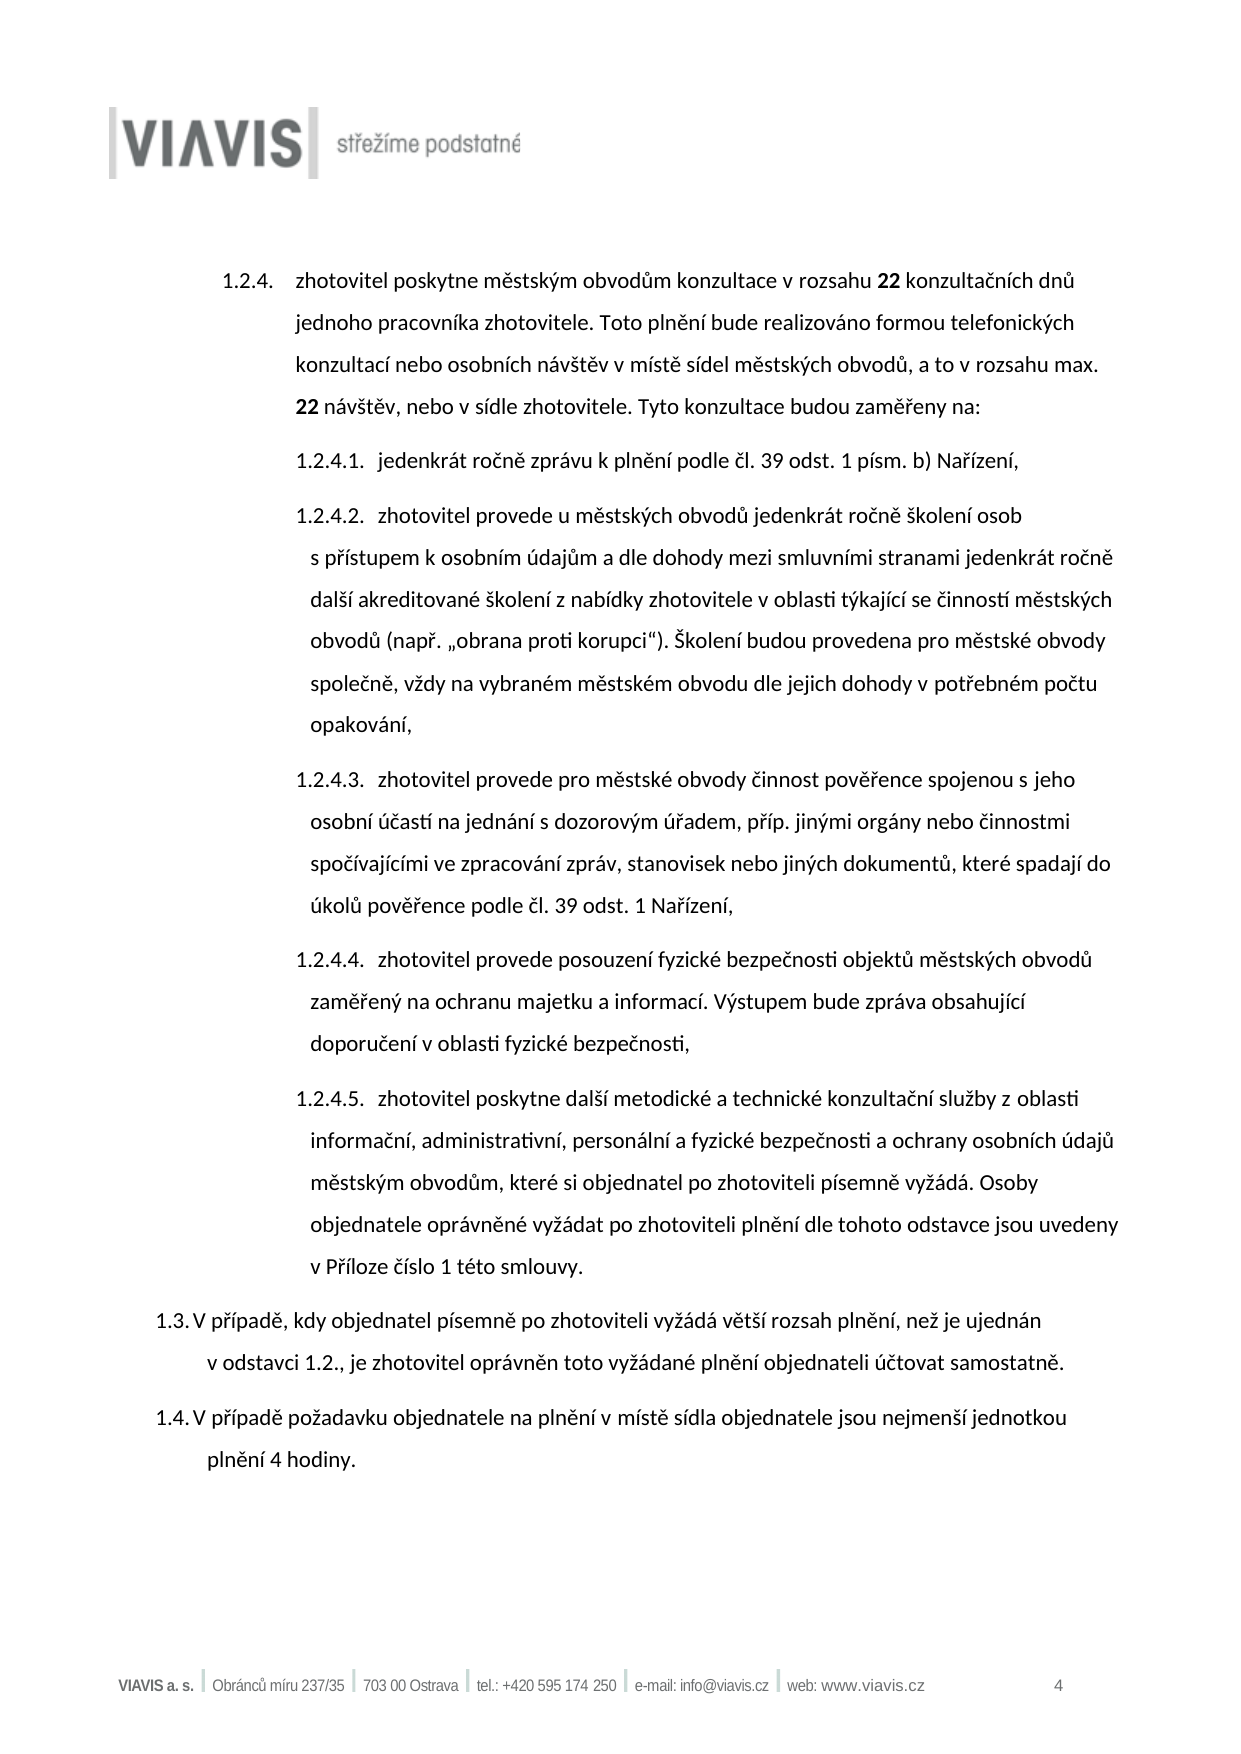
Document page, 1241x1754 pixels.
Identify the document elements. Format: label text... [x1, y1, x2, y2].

subtitle V případě požadavku objednatele na plnění v místě sídla objednatele jsou nejmenší jednotkou plnění 4 hodiny. [155, 1403, 1122, 1473]
picture [776, 1669, 781, 1692]
subtitle zhotovitel provede posouzení fyzické bezpečnosti objektů městských obvodů zaměřený na ochranu majetku a informací. Výstupem bude zpráva obsahující doporučení v oblasti fyzické bezpečnosti, [295, 946, 1122, 1057]
picture [107, 107, 519, 179]
picture [201, 1669, 205, 1692]
picture [466, 1669, 470, 1692]
picture [624, 1669, 628, 1692]
subtitle jedenkrát ročně zprávu k plnění podle čl. 39 odst. 1 písm. b) Nařízení, [295, 446, 1122, 474]
subtitle zhotovitel poskytne městským obvodům konzultace v rozsahu 22 konzultačních dnů jednoho pracovníka zhotovitele. Toto plnění bude realizováno formou telefonických konzultací nebo osobních návštěv v místě sídel městských obvodů, a to v rozsahu max. 22 návštěv, nebo v sídle zhotovitele. Tyto konzultace budou zaměřeny na: [222, 266, 1122, 420]
subtitle zhotovitel poskytne další metodické a technické konzultační služby z oblasti informační, administrativní, personální a fyzické bezpečnosti a ochrany osobních údajů městským obvodům, které si objednatel po zhotoviteli písemně vyžádá. Osoby objednatele oprávněné vyžádat po zhotoviteli plnění dle tohoto odstavce jsou uvedeny v Příloze číslo 1 této smlouvy. [295, 1084, 1122, 1280]
subtitle zhotovitel provede pro městské obvody činnost pověřence spojenou s jeho osobní účastí na jednání s dozorovým úřadem, příp. jinými orgány nebo činnostmi spočívajícími ve zpracování zpráv, stanovisek nebo jiných dokumentů, které spadají do úkolů pověřence podle čl. 39 odst. 1 Nařízení, [295, 765, 1122, 919]
subtitle zhotovitel provede u městských obvodů jedenkrát ročně školení osob s přístupem k osobním údajům a dle dohody mezi smluvními stranami jedenkrát ročně další akreditované školení z nabídky zhotovitele v oblasti týkající se činností městských obvodů (např. „obrana proti korupci“). Školení budou provedena pro městské obvody společně, vždy na vybraném městském obvodu dle jejich dohody v potřebném počtu opakování, [295, 501, 1122, 739]
subtitle V případě, kdy objednatel písemně po zhotoviteli vyžádá větší rozsah plnění, než je ujednán v odstavci 1.2., je zhotovitel oprávněn toto vyžádané plnění objednateli účtovat samostatně. [155, 1306, 1122, 1376]
picture [352, 1669, 356, 1692]
